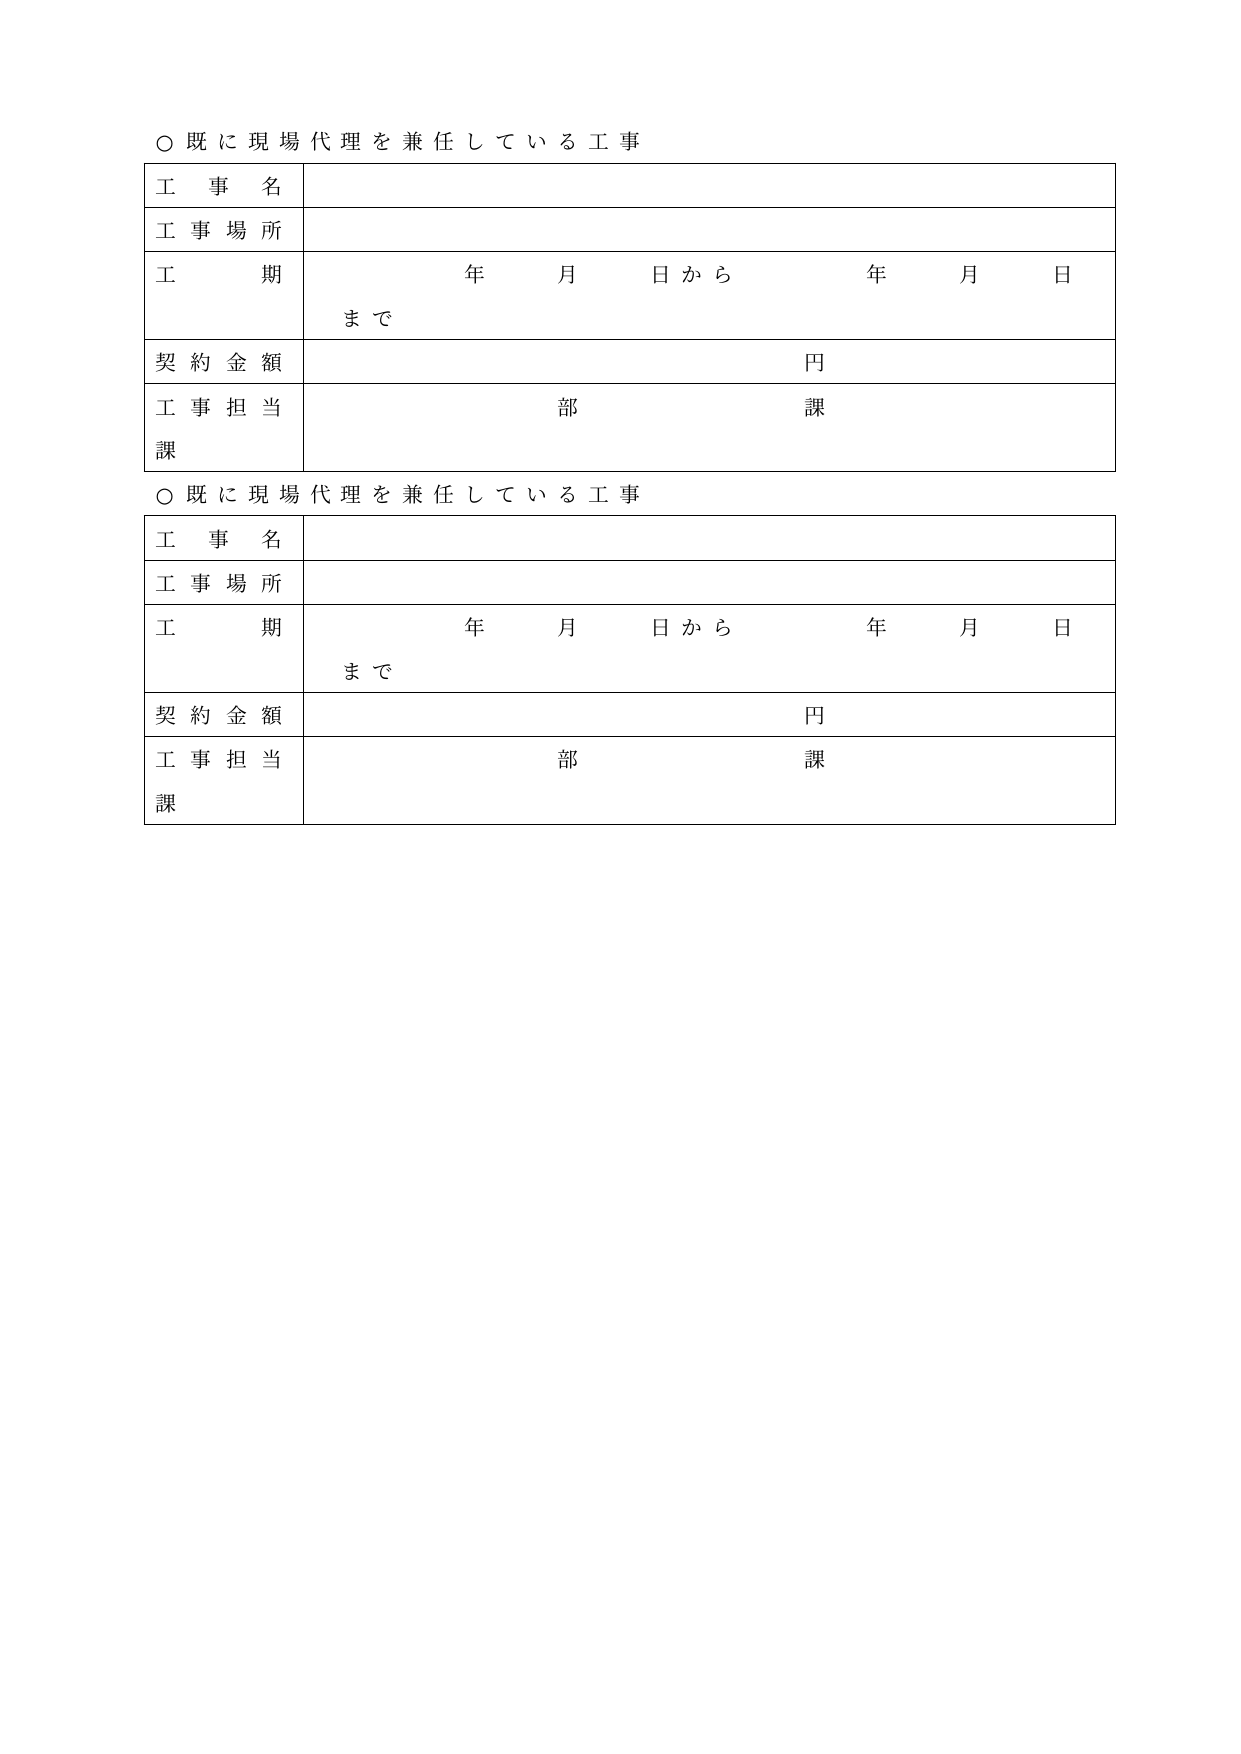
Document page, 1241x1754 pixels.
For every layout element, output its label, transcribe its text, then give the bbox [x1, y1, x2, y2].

table_cell 工事場所 [145, 561, 303, 604]
text ○既に現場代理を兼任している工事 [155, 472, 1114, 515]
text ○既に現場代理を兼任している工事 [155, 119, 1114, 162]
table_cell 契約金額 [145, 340, 303, 383]
table_cell 工期 [145, 605, 303, 692]
table_cell 工事担当課 [145, 384, 303, 471]
table_cell 工事場所 [145, 208, 303, 251]
table_cell [304, 561, 1115, 604]
table_cell 円 [304, 693, 1115, 736]
table_cell 部 課 [304, 737, 1115, 824]
table_cell 工期 [145, 252, 303, 339]
table_header 工事名 [145, 516, 303, 560]
table_cell 年 月 日から 年 月 日まで [304, 252, 1115, 339]
table_cell 円 [304, 340, 1115, 383]
table_header [304, 516, 1115, 560]
table_cell 部 課 [304, 384, 1115, 471]
table_cell 年 月 日から 年 月 日まで [304, 605, 1115, 692]
table_cell 工事担当課 [145, 737, 303, 824]
table_cell [304, 208, 1115, 251]
table_header [304, 164, 1115, 207]
table_cell 契約金額 [145, 693, 303, 736]
table_header 工事名 [145, 164, 303, 207]
